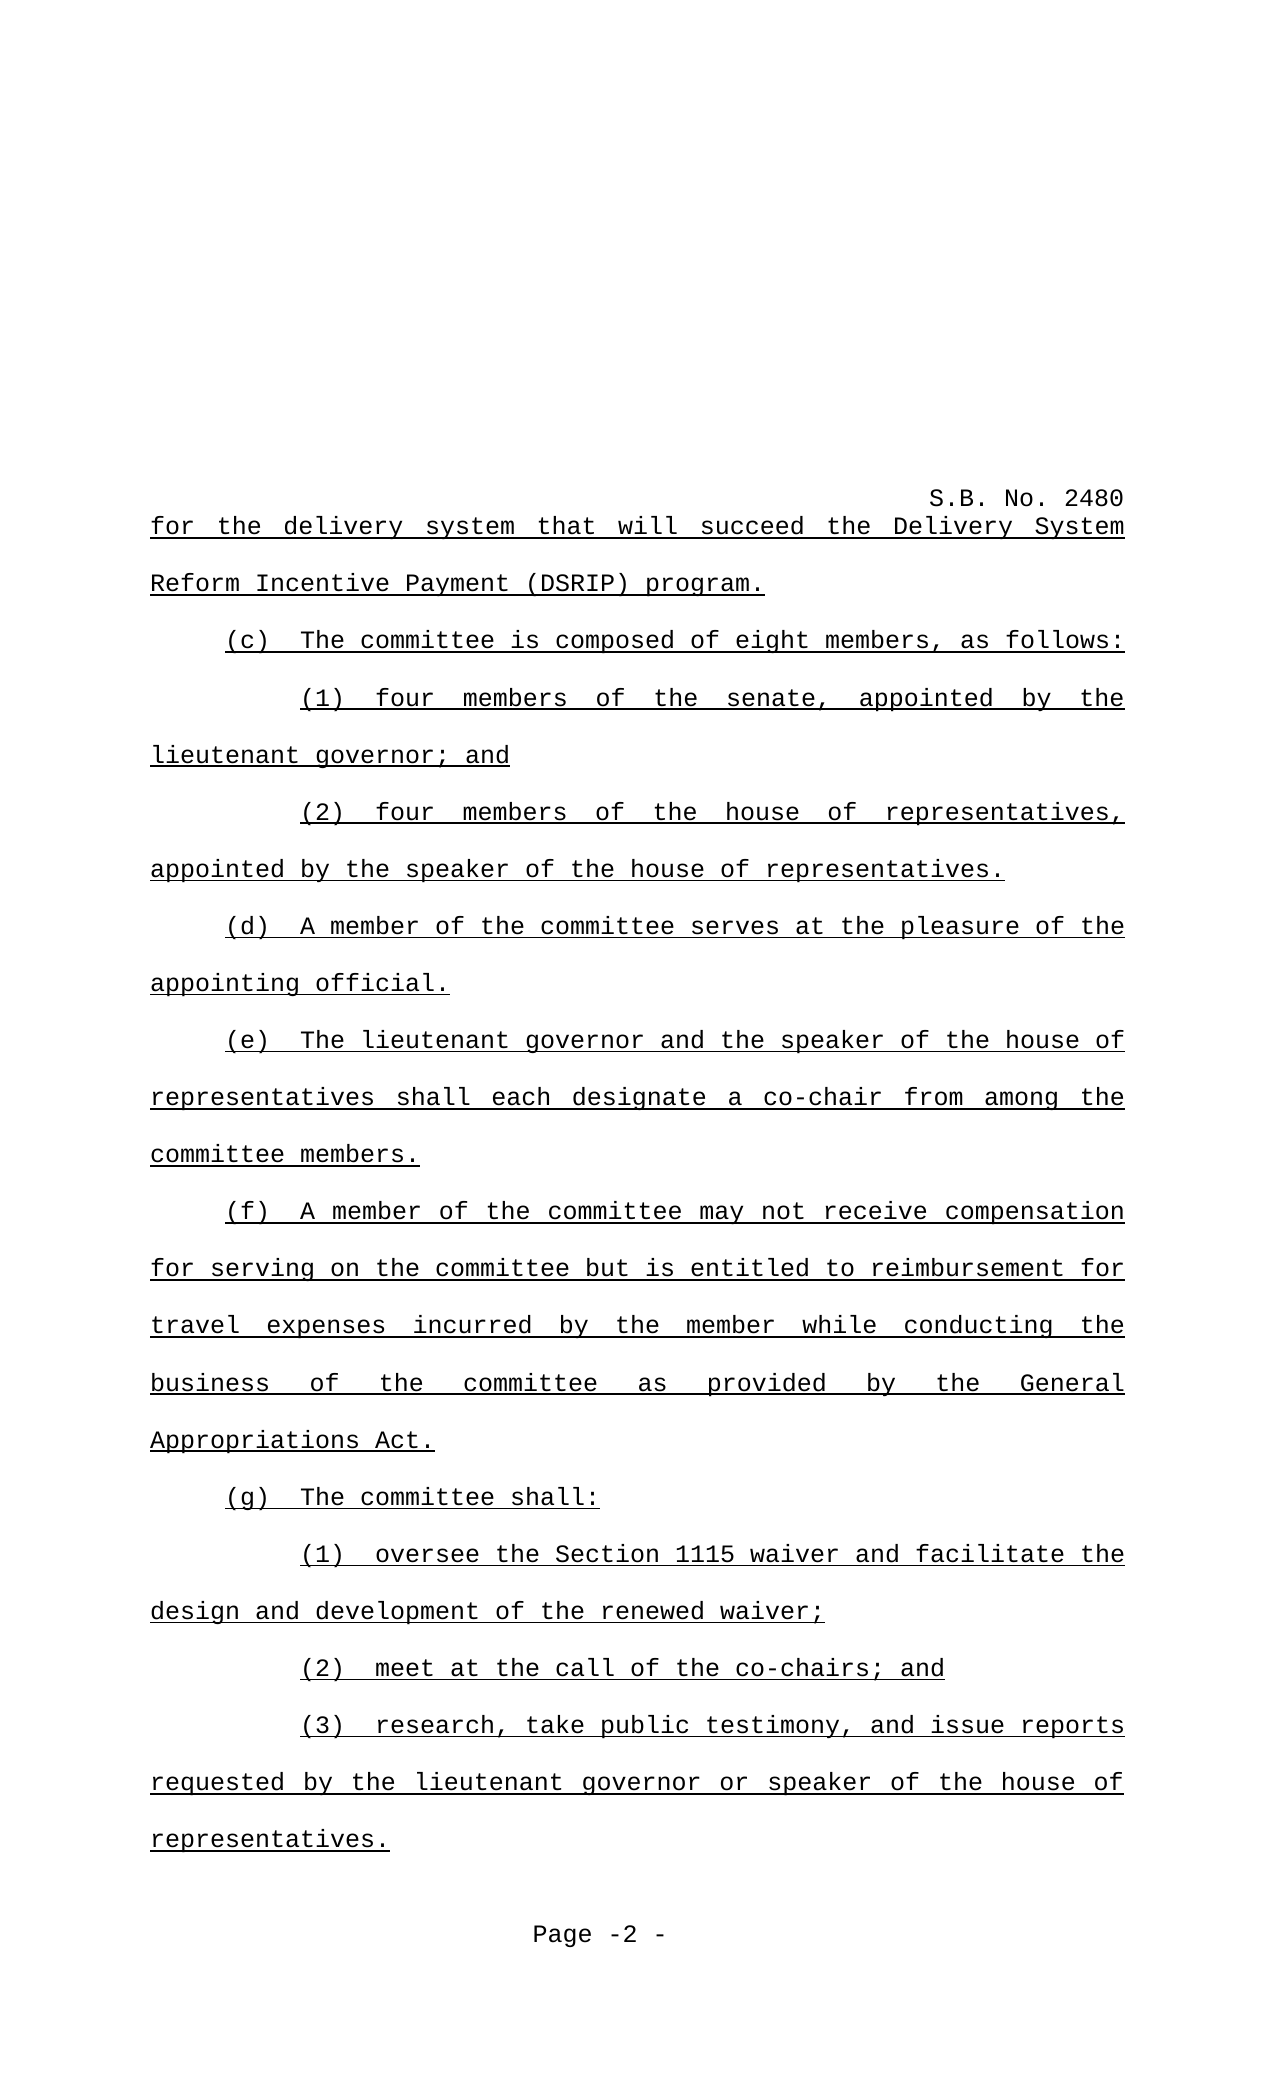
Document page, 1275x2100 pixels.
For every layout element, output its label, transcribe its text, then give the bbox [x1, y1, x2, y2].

text (e) The lieutenant governor and the speaker of the house of representatives shall each designate a co-chair from among the committee members. [150, 1027, 1125, 1108]
text (c) The committee is composed of eight members, as follows: [150, 628, 1125, 656]
text (f) A member of the committee may not receive compensation for serving on the committee but is entitled to reimbursement for travel expenses incurred by the member while conducting the business of the committee as provided by the General Appropriations Act. [150, 1199, 1125, 1279]
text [150, 514, 1125, 537]
text (d) A member of the committee serves at the pleasure of the appointing official. [150, 913, 1125, 999]
text (1) four members of the senate, appointed by the lieutenant governor; and [150, 685, 1125, 771]
text (2) meet at the call of the co-chairs; and [150, 1655, 1125, 1684]
text (e) The lieutenant governor and the speaker of the house of representatives shall each designate a co-chair from among the committee members. [150, 1110, 1125, 1170]
text (f) A member of the committee may not receive compensation for serving on the committee but is entitled to reimbursement for travel expenses incurred by the member while conducting the business of the committee as provided by the General Appropriations Act. [150, 1281, 1125, 1336]
text (3) research, take public testimony, and issue reports requested by the lieutenant governor or speaker of the house of representatives. [150, 1712, 1125, 1855]
text (f) A member of the committee may not receive compensation for serving on the committee but is entitled to reimbursement for travel expenses incurred by the member while conducting the business of the committee as provided by the General Appropriations Act. [150, 1395, 1125, 1456]
text (f) A member of the committee may not receive compensation for serving on the committee but is entitled to reimbursement for travel expenses incurred by the member while conducting the business of the committee as provided by the General Appropriations Act. [150, 1338, 1125, 1393]
text (g) The committee shall: [150, 1484, 1125, 1513]
text (2) four members of the house of representatives, appointed by the speaker of the house of representatives. [150, 799, 1125, 885]
text (1) oversee the Section 1115 waiver and facilitate the design and development of the renewed waiver; [150, 1541, 1125, 1627]
